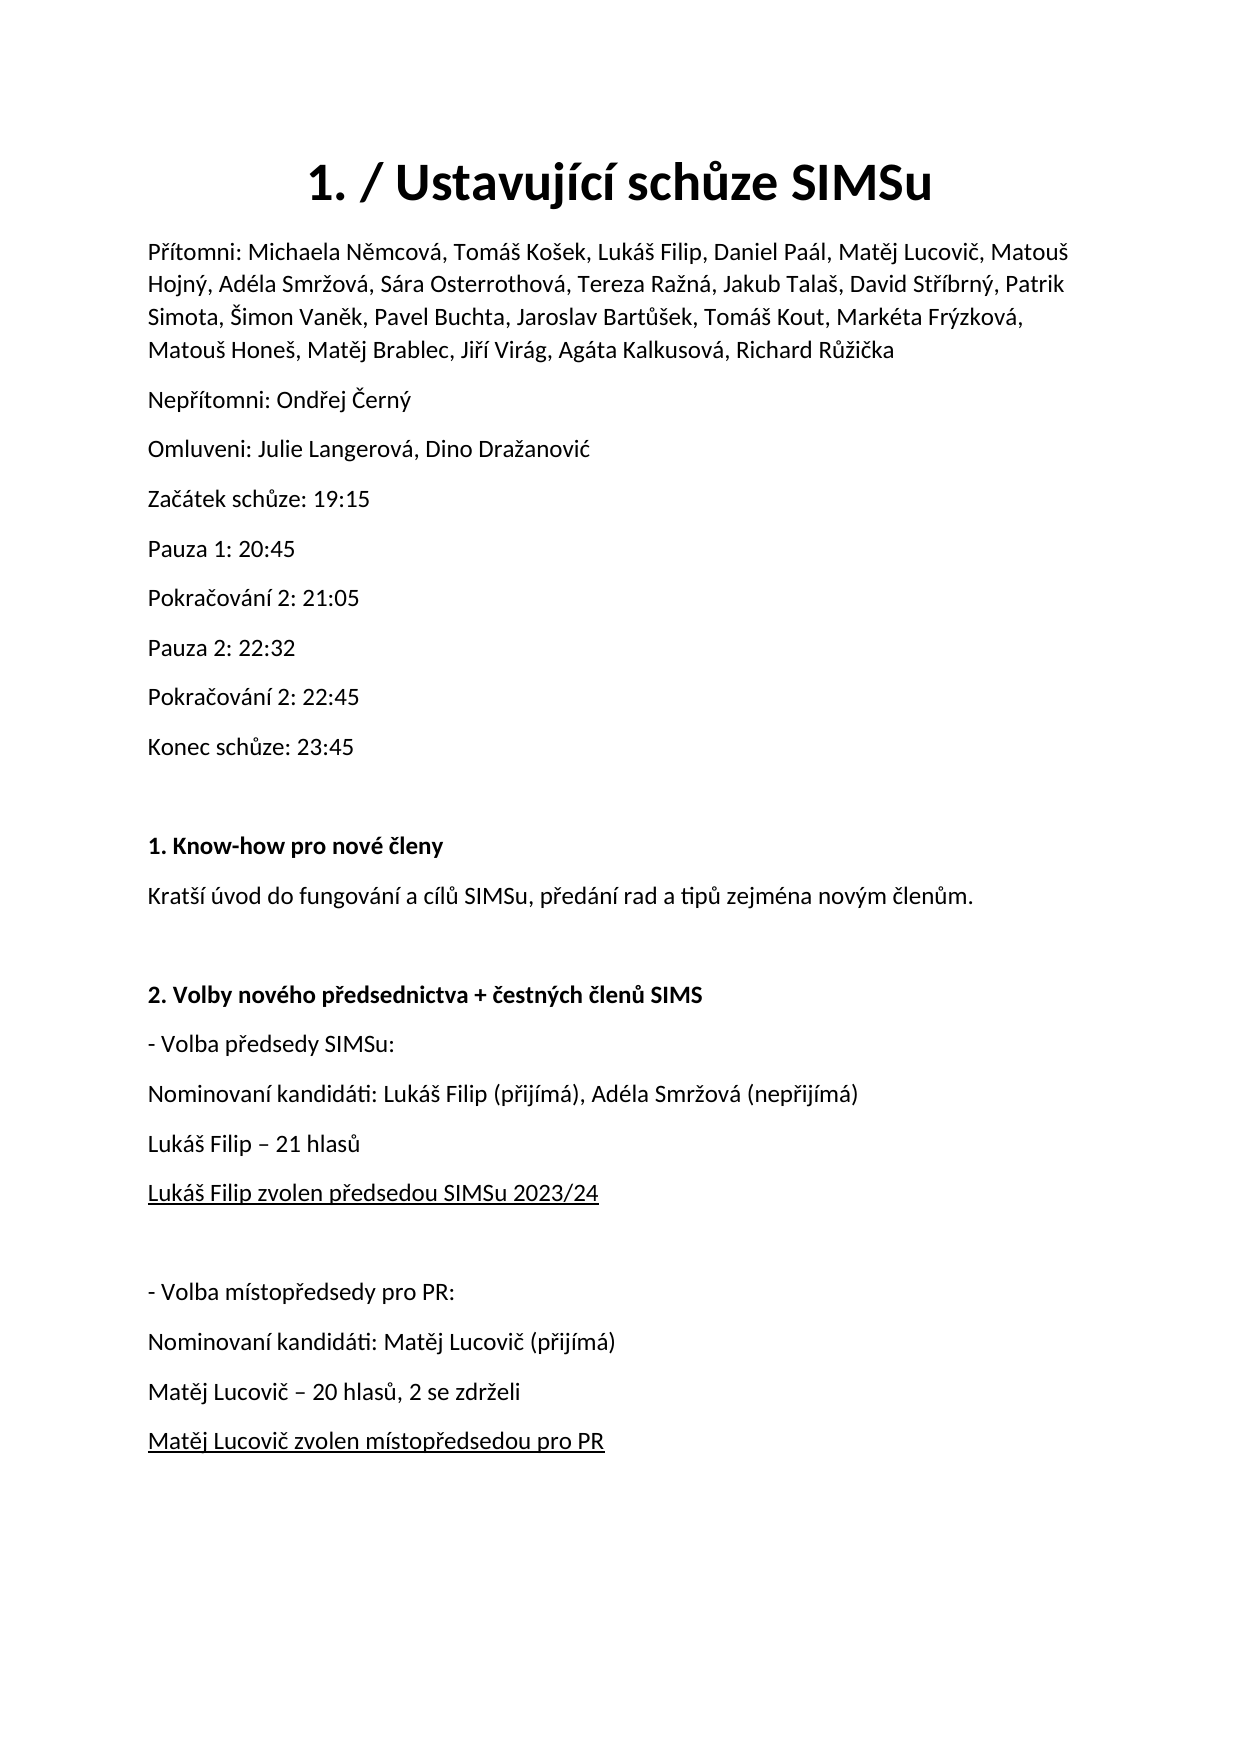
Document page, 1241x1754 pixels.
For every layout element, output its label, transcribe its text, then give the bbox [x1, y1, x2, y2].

text Lukáš Filip zvolen předsedou SIMSu 2023/24 [148, 1177, 1093, 1208]
text Pauza 2: 22:32 [148, 632, 1093, 662]
text Nepřítomni: Ondřej Černý [148, 384, 1093, 414]
text - Volba místopředsedy pro PR: [148, 1276, 1093, 1307]
text 1. Know-how pro nové členy [148, 830, 1093, 861]
text Přítomni: Michaela Němcová, Tomáš Košek, Lukáš Filip, Daniel Paál, Matěj Lucovič, Matouš Hojný, Adéla Smržová, Sára Osterrothová, Tereza Ražná, Jakub Talaš, David Stříbrný, Patrik Simota, Šimon Vaněk, Pavel Buchta, Jaroslav Bartůšek, Tomáš Kout, Markéta Frýzková, Matouš Honeš, Matěj Brablec, Jiří Virág, Agáta Kalkusová, Richard Růžička [148, 236, 1093, 365]
text Matěj Lucovič zvolen místopředsedou pro PR [148, 1425, 1093, 1456]
text Matěj Lucovič – 20 hlasů, 2 se zdrželi [148, 1376, 1093, 1406]
text Nominovaní kandidáti: Lukáš Filip (přijímá), Adéla Smržová (nepřijímá) [148, 1078, 1093, 1109]
text 1. / Ustavující schůze SIMSu [148, 148, 1093, 214]
text Konec schůze: 23:45 [148, 731, 1093, 762]
text Lukáš Filip – 21 hlasů [148, 1128, 1093, 1158]
text Pauza 1: 20:45 [148, 533, 1093, 563]
text Nominovaní kandidáti: Matěj Lucovič (přijímá) [148, 1326, 1093, 1357]
text Pokračování 2: 21:05 [148, 582, 1093, 613]
text Začátek schůze: 19:15 [148, 483, 1093, 514]
text Kratší úvod do fungování a cílů SIMSu, předání rad a tipů zejména novým členům. [148, 880, 1093, 910]
text Omluveni: Julie Langerová, Dino Dražanović [148, 433, 1093, 464]
text - Volba předsedy SIMSu: [148, 1028, 1093, 1059]
text Pokračování 2: 22:45 [148, 681, 1093, 712]
text 2. Volby nového předsednictva + čestných členů SIMS [148, 979, 1093, 1009]
